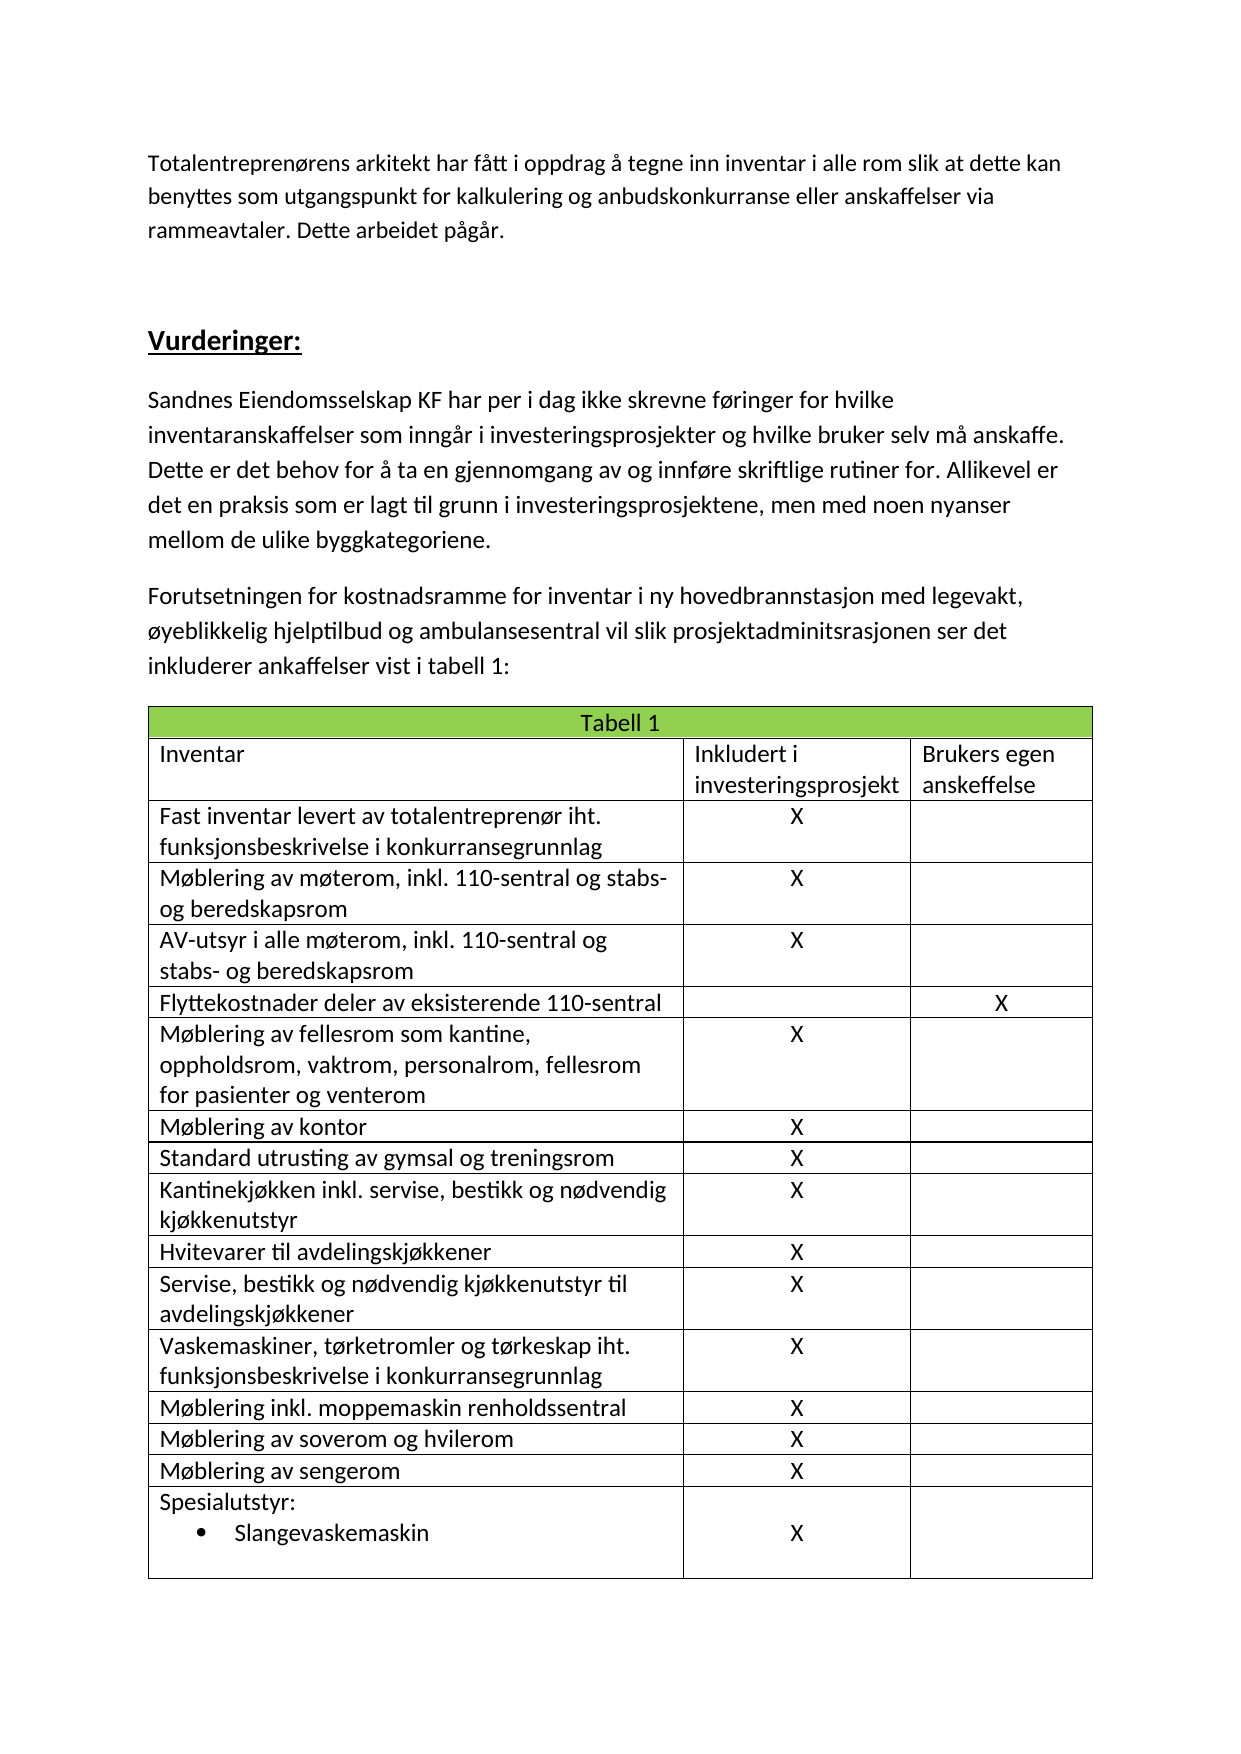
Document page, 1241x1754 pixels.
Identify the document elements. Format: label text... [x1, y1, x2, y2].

table_cell [911, 1392, 1092, 1422]
table_cell X [684, 1018, 910, 1110]
table_cell X [911, 987, 1092, 1017]
table_cell [911, 1174, 1092, 1235]
table_cell [911, 801, 1092, 862]
table_cell [911, 1018, 1092, 1110]
table_cell Møblering av møterom, inkl. 110-sentral og stabs- og beredskapsrom [149, 863, 683, 924]
table_cell Inventar [149, 739, 683, 799]
table_cell Spesialutstyr: Slangevaskemaskin [149, 1487, 683, 1578]
table_cell X [684, 801, 910, 862]
table_cell [911, 1236, 1092, 1267]
table_cell AV-utsyr i alle møterom, inkl. 110-sentral og stabs- og beredskapsrom [149, 925, 683, 986]
table_cell X [684, 1268, 910, 1329]
table_cell X [684, 1330, 910, 1391]
table_cell X [684, 1424, 910, 1454]
table_cell [911, 1330, 1092, 1391]
table_cell [911, 1143, 1092, 1173]
table_cell X [684, 1392, 910, 1422]
table_cell X [684, 863, 910, 924]
table_cell Vaskemaskiner, tørketromler og tørkeskap iht. funksjonsbeskrivelse i konkurransegrunnlag [149, 1330, 683, 1391]
table_cell [911, 1111, 1092, 1141]
table_cell X [684, 1455, 910, 1486]
text Totalentreprenørens arkitekt har fått i oppdrag å tegne inn inventar i alle rom slik at dette kan benyttes som utgangspunkt for kalkulering og anbudskonkurranse eller anskaffelser via rammeavtaler. Dette arbeidet pågår. [148, 148, 1093, 244]
table_cell X [684, 1487, 910, 1578]
text Vurderinger: [148, 322, 1093, 358]
table_cell Servise, bestikk og nødvendig kjøkkenutstyr til avdelingskjøkkener [149, 1268, 683, 1329]
table_cell Standard utrusting av gymsal og treningsrom [149, 1143, 683, 1173]
table_cell Fast inventar levert av totalentreprenør iht. funksjonsbeskrivelse i konkurransegrunnlag [149, 801, 683, 862]
table_cell Møblering av fellesrom som kantine, oppholdsrom, vaktrom, personalrom, fellesrom for pasienter og venterom [149, 1018, 683, 1110]
table_cell Møblering inkl. moppemaskin renholdssentral [149, 1392, 683, 1422]
table_cell X [684, 1143, 910, 1173]
table_cell Møblering av sengerom [149, 1455, 683, 1486]
table_cell Kantinekjøkken inkl. servise, bestikk og nødvendig kjøkkenutstyr [149, 1174, 683, 1235]
table_cell [911, 863, 1092, 924]
table_cell Hvitevarer til avdelingskjøkkener [149, 1236, 683, 1267]
table_cell X [684, 925, 910, 986]
table_cell X [684, 1236, 910, 1267]
table_cell [911, 1455, 1092, 1486]
table_header Tabell 1 [149, 707, 1092, 737]
table_cell X [684, 1111, 910, 1141]
table_cell [911, 1424, 1092, 1454]
table_cell Brukers egen anskeffelse [911, 739, 1092, 799]
text Forutsetningen for kostnadsramme for inventar i ny hovedbrannstasjon med legevakt, øyeblikkelig hjelptilbud og ambulansesentral vil slik prosjektadminitsrasjonen ser det inkluderer ankaffelser vist i tabell 1: [148, 580, 1093, 681]
table_cell X [684, 1174, 910, 1235]
table_cell [911, 1268, 1092, 1329]
table_cell Flyttekostnader deler av eksisterende 110-sentral [149, 987, 683, 1017]
table_cell [684, 987, 910, 1017]
table_cell Møblering av kontor [149, 1111, 683, 1141]
table_cell Møblering av soverom og hvilerom [149, 1424, 683, 1454]
table_cell [911, 1487, 1092, 1578]
table_cell [911, 925, 1092, 986]
text Sandnes Eiendomsselskap KF har per i dag ikke skrevne føringer for hvilke inventaranskaffelser som inngår i investeringsprosjekter og hvilke bruker selv må anskaffe. Dette er det behov for å ta en gjennomgang av og innføre skriftlige rutiner for. Allikevel er det en praksis som er lagt til grunn i investeringsprosjektene, men med noen nyanser mellom de ulike byggkategoriene. [148, 384, 1093, 555]
table_cell Inkludert i investeringsprosjekt [684, 739, 910, 799]
